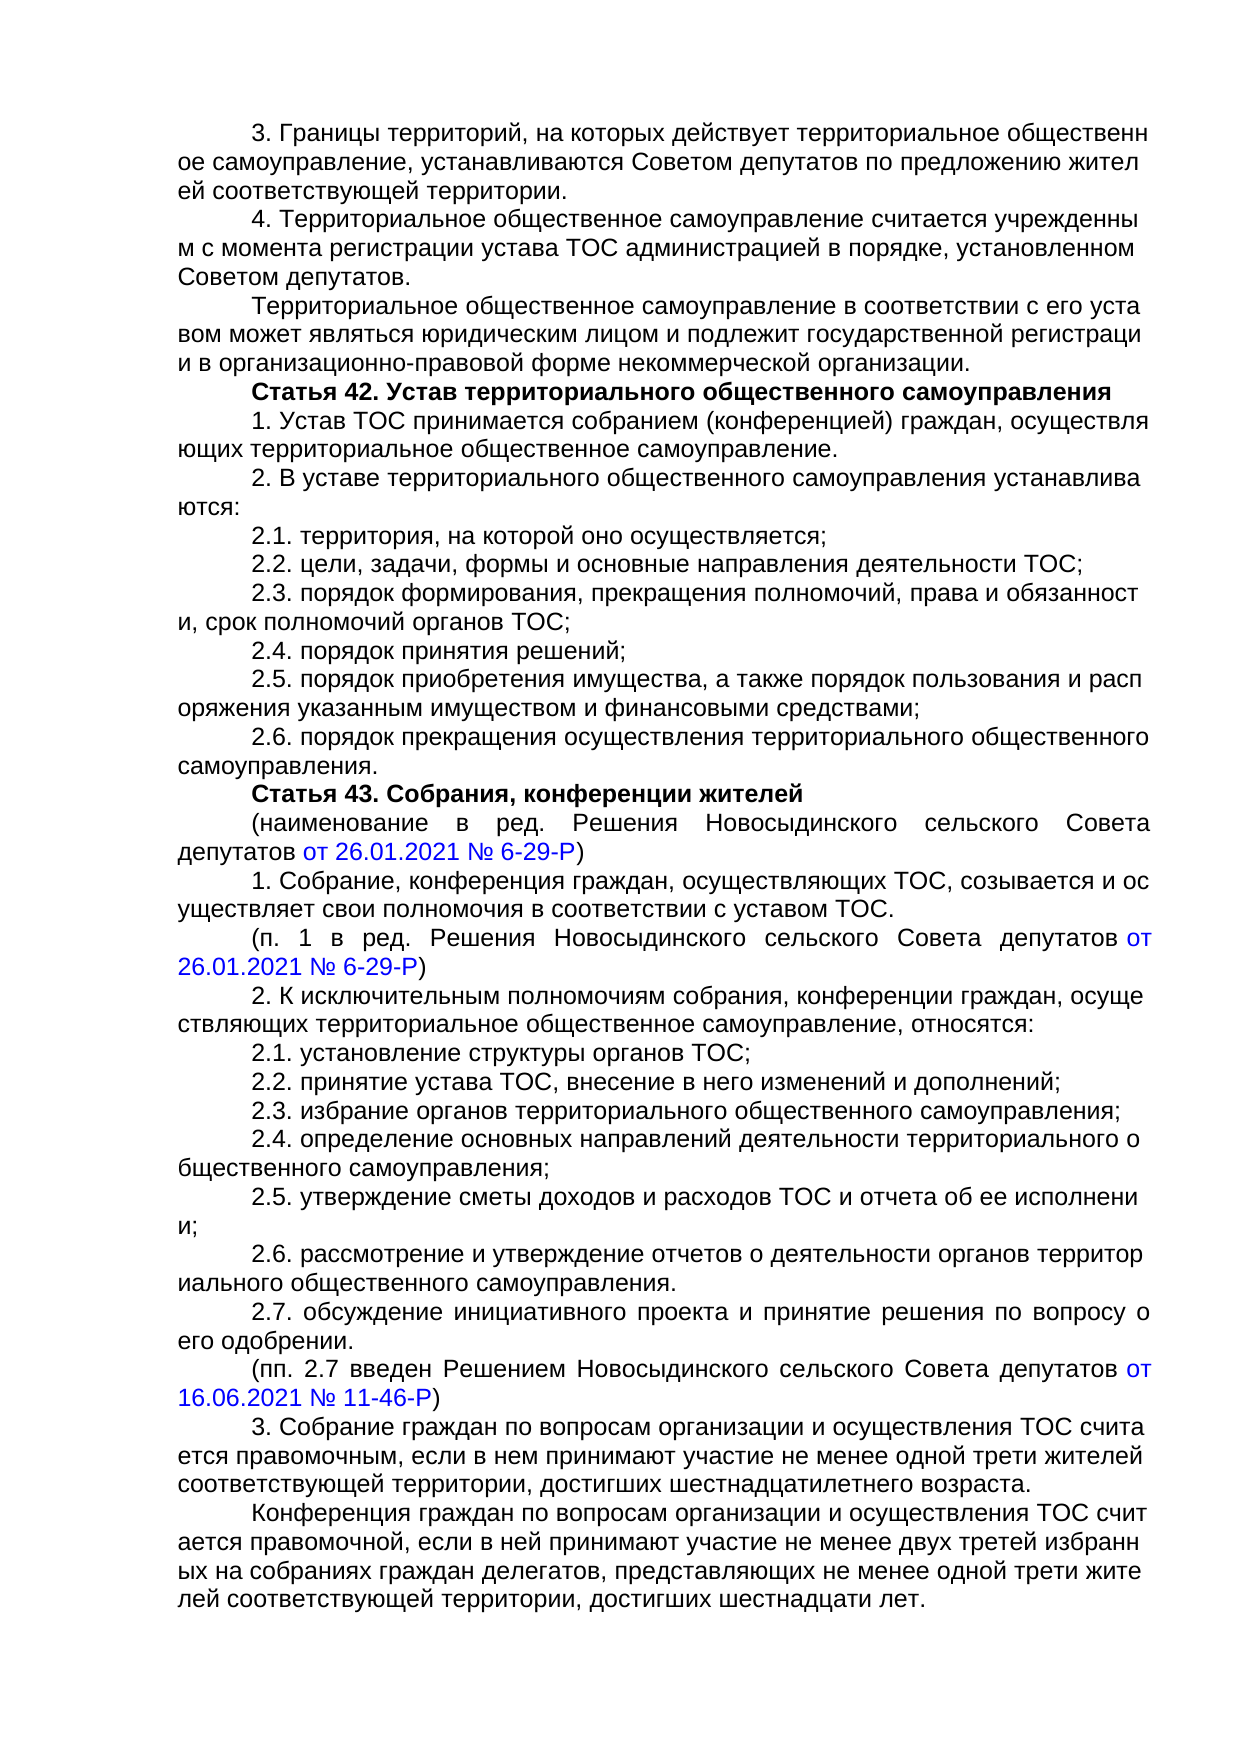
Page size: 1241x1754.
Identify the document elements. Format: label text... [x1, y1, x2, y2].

text 2.7. обсуждение инициативного проекта и принятие решения по вопросу о его одобрении. [177, 1297, 1152, 1354]
text 2.1. территория, на которой оно осуществляется; [177, 521, 1152, 549]
text 2.4. определение основных направлений деятельности территориального общественного самоуправления; [177, 1124, 1152, 1182]
text 2.3. порядок формирования, прекращения полномочий, права и обязанности, срок полномочий органов ТОС; [177, 578, 1152, 636]
text Территориальное общественное самоуправление в соответствии с его уставом может являться юридическим лицом и подлежит государственной регистрации в организационно-правовой форме некоммерческой организации. [177, 291, 1152, 377]
text 2.6. порядок прекращения осуществления территориального общественного самоуправления. [177, 722, 1152, 779]
text 1. Собрание, конференция граждан, осуществляющих ТОС, созывается и осуществляет свои полномочия в соответствии с уставом ТОС. [177, 866, 1152, 923]
text 2.2. принятие устава ТОС, внесение в него изменений и дополнений; [177, 1067, 1152, 1096]
text (п. 1 в ред. Решения Новосыдинского сельского Совета депутатов от 26.01.2021 № 6-29-Р) [177, 923, 1152, 981]
text 2.5. утверждение сметы доходов и расходов ТОС и отчета об ее исполнении; [177, 1182, 1152, 1239]
text 2.6. рассмотрение и утверждение отчетов о деятельности органов территориального общественного самоуправления. [177, 1239, 1152, 1297]
text 4. Территориальное общественное самоуправление считается учрежденным с момента регистрации устава ТОС администрацией в порядке, установленном Советом депутатов. [177, 204, 1152, 291]
text 2.3. избрание органов территориального общественного самоуправления; [177, 1096, 1152, 1124]
text 2. В уставе территориального общественного самоуправления устанавливаются: [177, 463, 1152, 521]
text Конференция граждан по вопросам организации и осуществления ТОС считается правомочной, если в ней принимают участие не менее двух третей избранных на собраниях граждан делегатов, представляющих не менее одной трети жителей соответствующей территории, достигших шестнадцати лет. [177, 1498, 1152, 1613]
text (наименование в ред. Решения Новосыдинского сельского Совета депутатов от 26.01.2021 № 6-29-Р) [177, 808, 1152, 866]
text 2.5. порядок приобретения имущества, а также порядок пользования и распоряжения указанным имуществом и финансовыми средствами; [177, 664, 1152, 722]
text 3. Собрание граждан по вопросам организации и осуществления ТОС считается правомочным, если в нем принимают участие не менее одной трети жителей соответствующей территории, достигших шестнадцатилетнего возраста. [177, 1412, 1152, 1498]
text 2. К исключительным полномочиям собрания, конференции граждан, осуществляющих территориальное общественное самоуправление, относятся: [177, 981, 1152, 1038]
text Статья 43. Собрания, конференции жителей [177, 779, 1152, 808]
text Статья 42. Устав территориального общественного самоуправления [177, 377, 1152, 406]
text (пп. 2.7 введен Решением Новосыдинского сельского Совета депутатов от 16.06.2021 № 11-46-Р) [177, 1354, 1152, 1412]
text 2.2. цели, задачи, формы и основные направления деятельности ТОС; [177, 549, 1152, 578]
text 2.4. порядок принятия решений; [177, 636, 1152, 664]
text 2.1. установление структуры органов ТОС; [177, 1038, 1152, 1067]
text 1. Устав ТОС принимается собранием (конференцией) граждан, осуществляющих территориальное общественное самоуправление. [177, 406, 1152, 463]
text 3. Границы территорий, на которых действует территориальное общественное самоуправление, устанавливаются Советом депутатов по предложению жителей соответствующей территории. [177, 118, 1152, 204]
